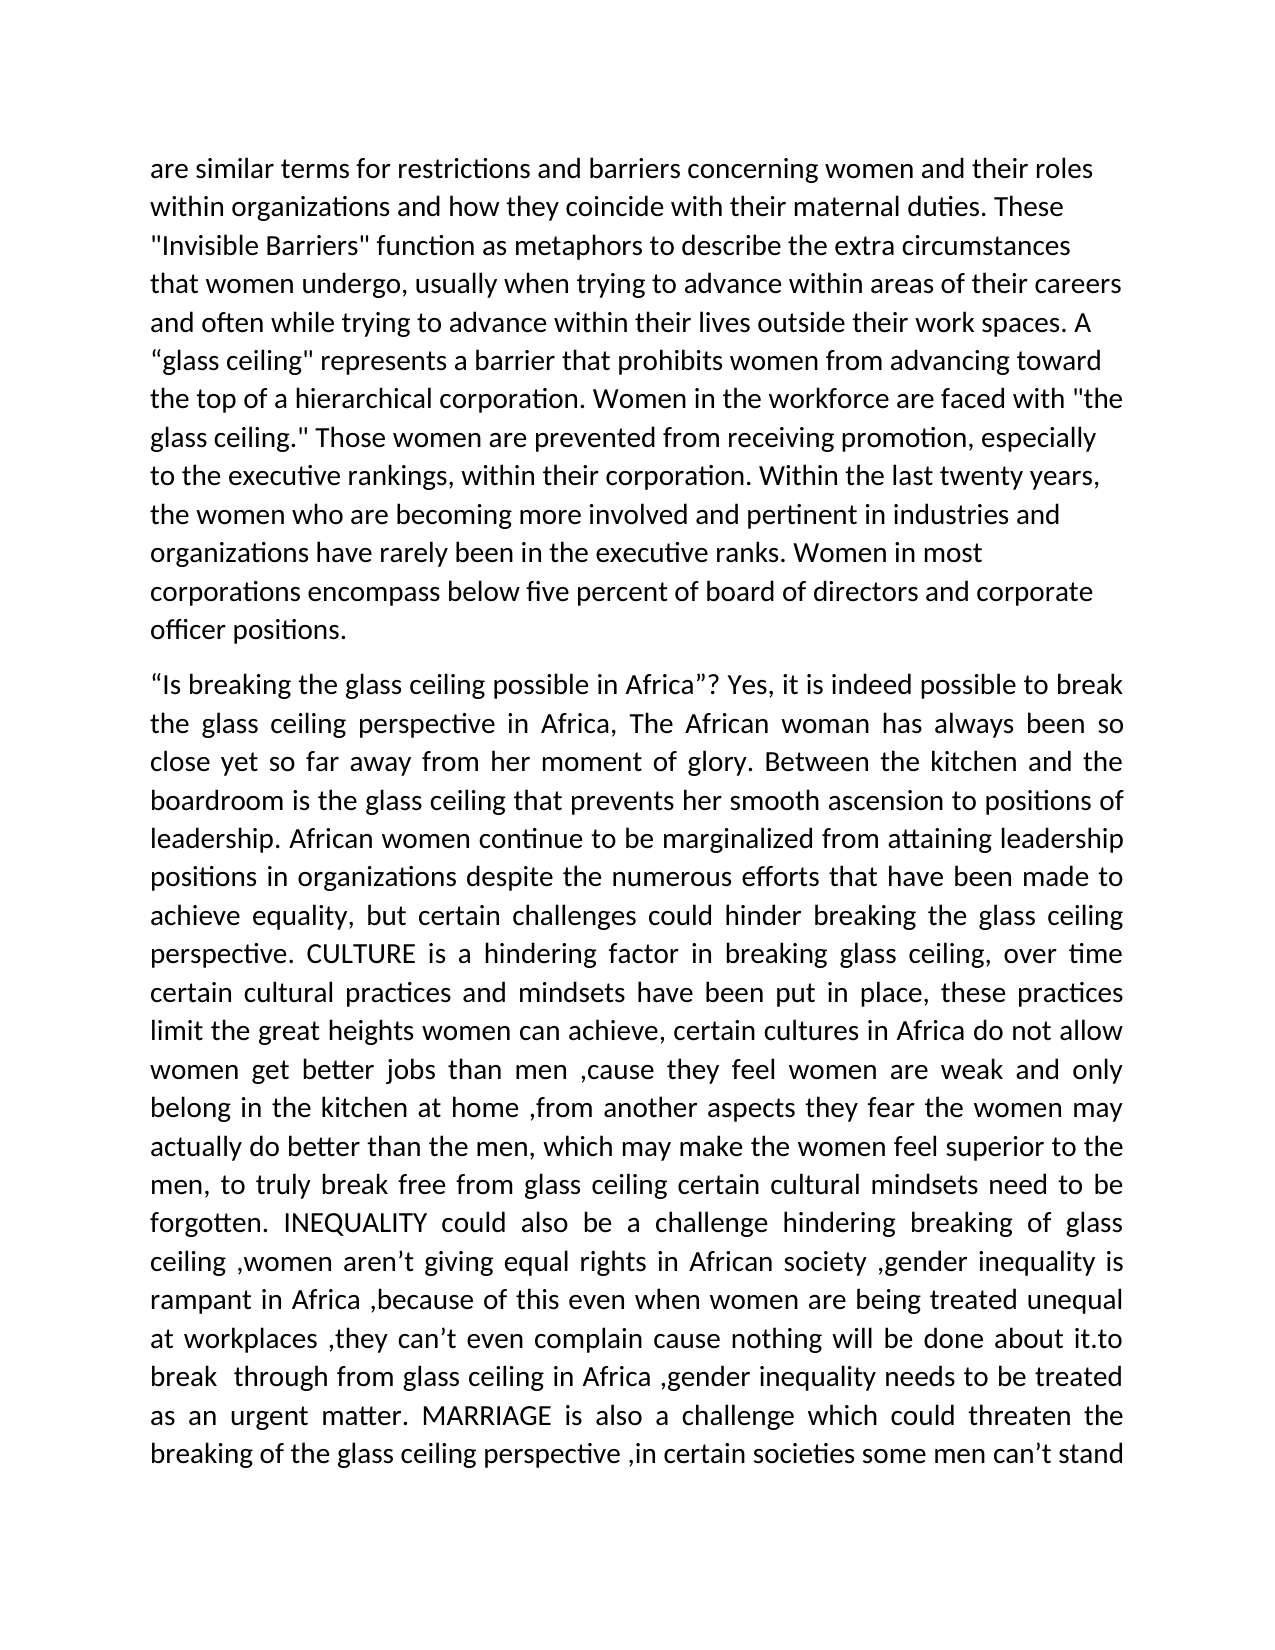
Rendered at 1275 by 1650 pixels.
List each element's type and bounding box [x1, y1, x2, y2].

text [150, 666, 1125, 1471]
text [150, 150, 1125, 647]
